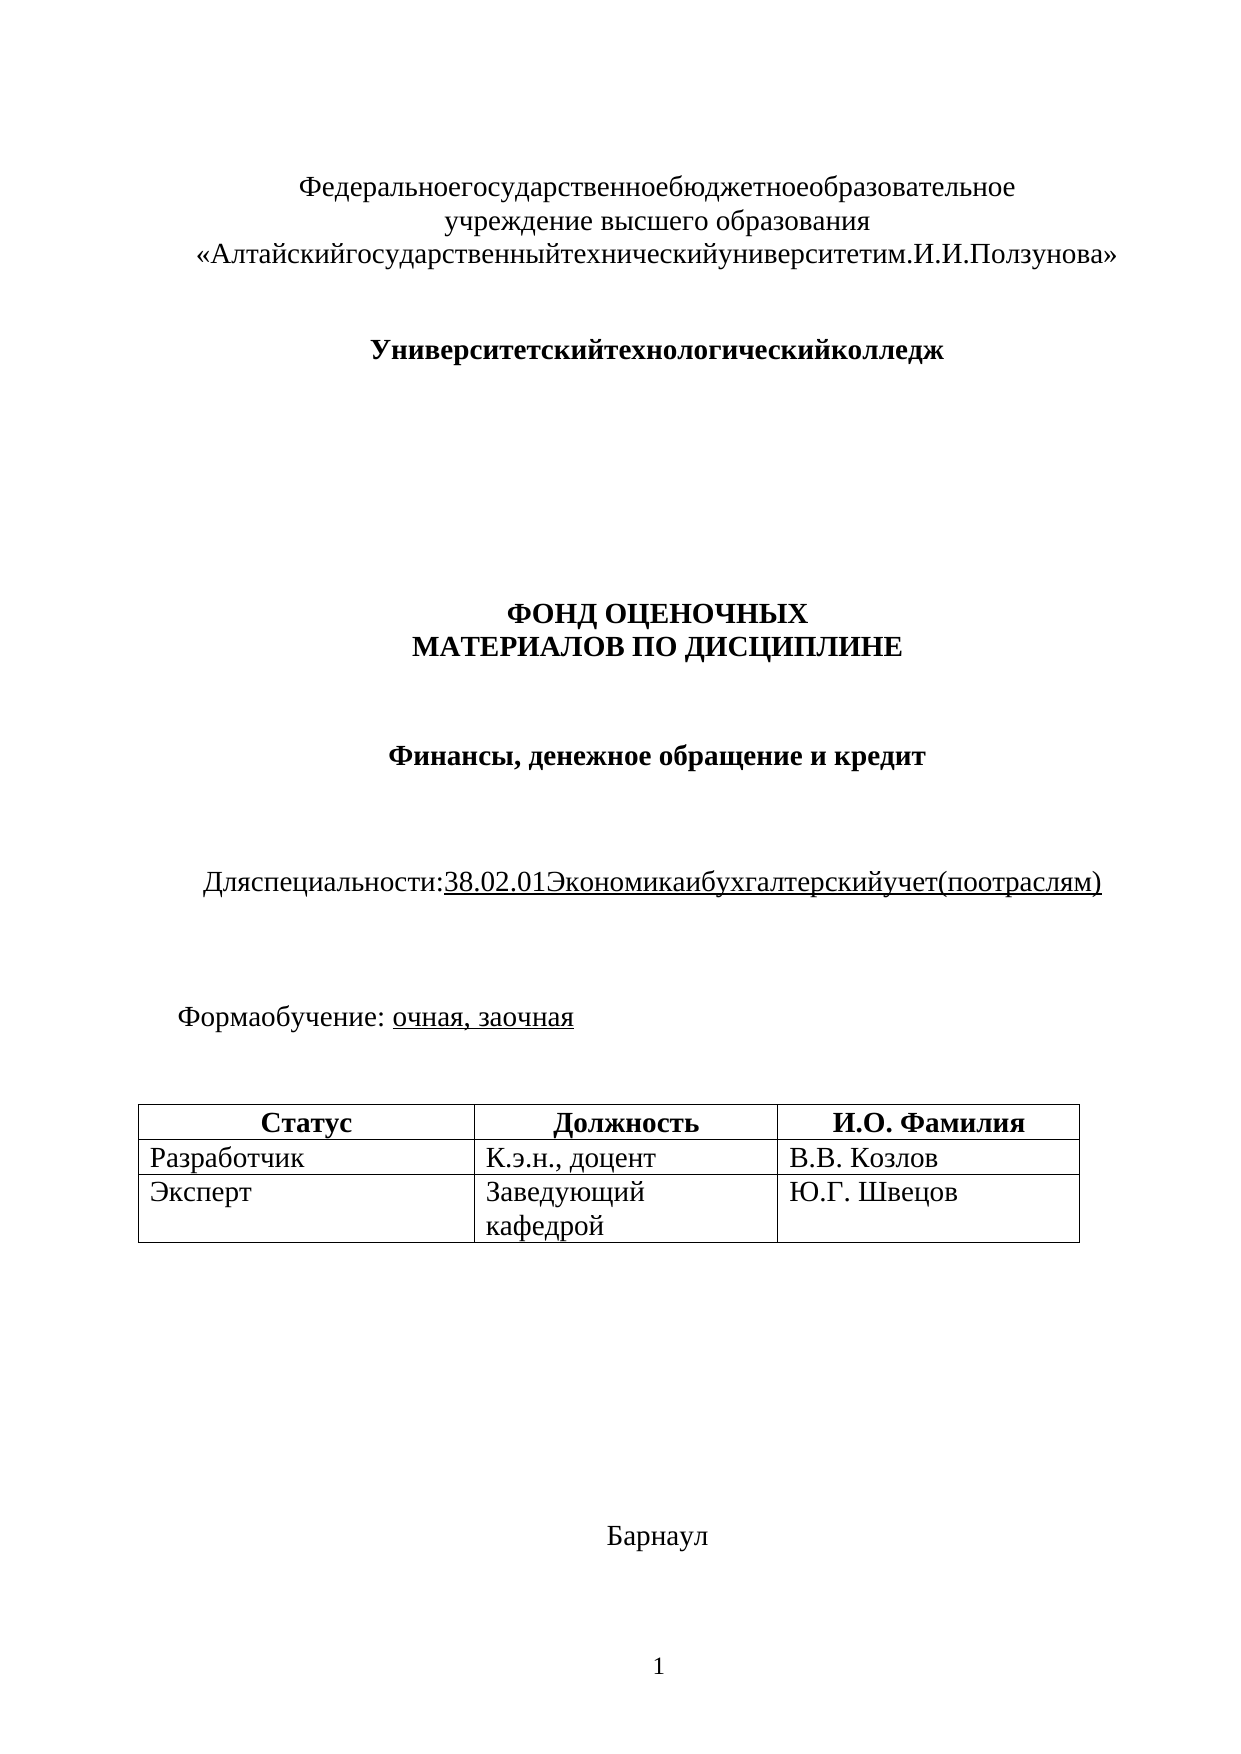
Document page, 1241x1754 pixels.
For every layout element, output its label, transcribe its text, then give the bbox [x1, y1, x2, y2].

table_cell К.э.н., доцент [475, 1140, 777, 1173]
text Дляспециальности:38.02.01Экономикаибухгалтерскийучет(поотраслям) [168, 864, 1136, 898]
table_cell В.В. Козлов [778, 1140, 1079, 1173]
text Барнаул [295, 1518, 1019, 1551]
subtitle Финансы, денежное обращение и кредит [295, 738, 1019, 772]
table_cell Разработчик [139, 1140, 474, 1173]
text Федеральноегосударственноебюджетноеобразовательноеучреждение высшего образования [295, 169, 1019, 237]
text ФОНД ОЦЕНОЧНЫХ МАТЕРИАЛОВ ПО ДИСЦИПЛИНЕ [404, 596, 911, 663]
text Формаобучение: очная, заочная [177, 999, 1194, 1032]
table_header Статус [139, 1105, 474, 1139]
table_cell Заведующий кафедрой [475, 1175, 777, 1242]
table_cell Эксперт [139, 1175, 474, 1242]
table_cell Ю.Г. Швецов [778, 1175, 1079, 1242]
text «Алтайскийгосударственныйтехническийуниверситетим.И.И.Ползунова» [177, 237, 1137, 270]
table_header Должность [475, 1105, 777, 1139]
table_header И.О. Фамилия [778, 1105, 1079, 1139]
subtitle Университетскийтехнологическийколледж [295, 332, 1019, 366]
